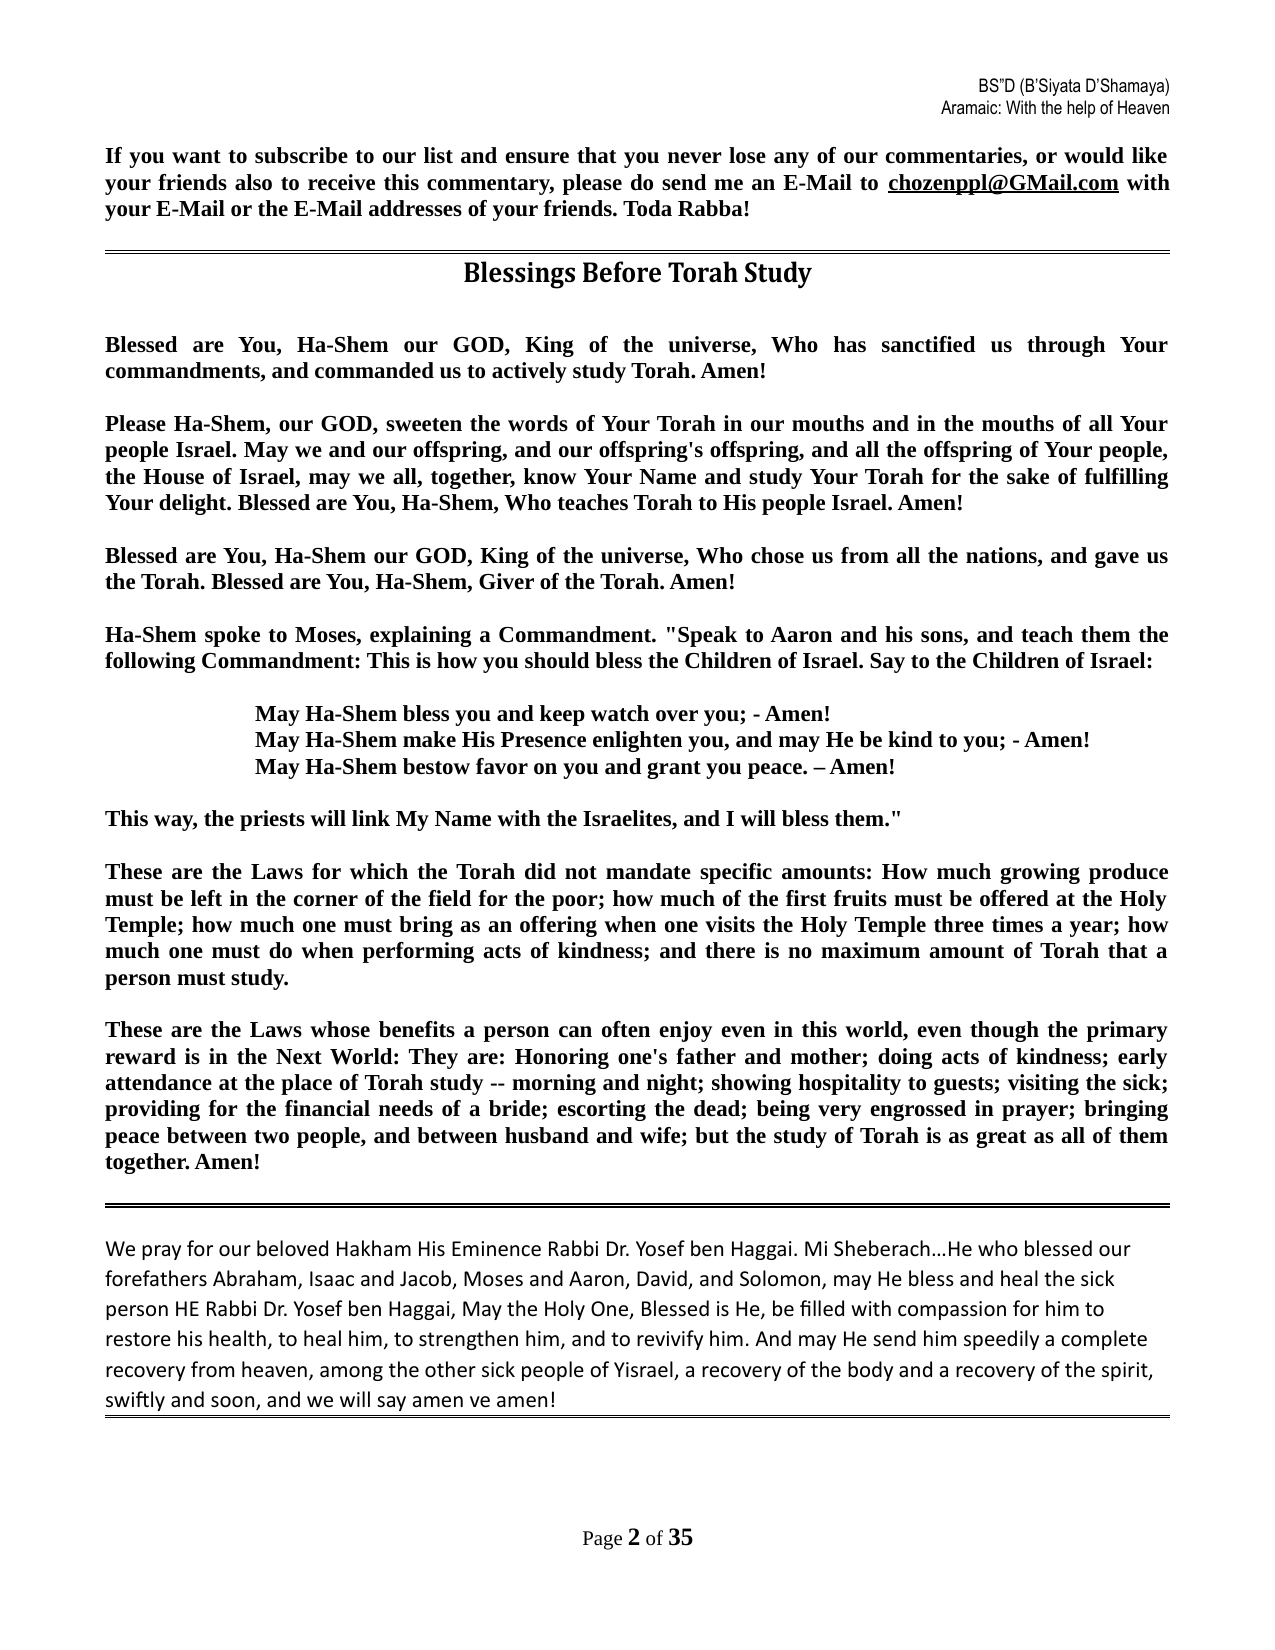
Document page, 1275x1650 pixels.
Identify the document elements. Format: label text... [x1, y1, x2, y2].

text Blessed are You, Ha-Shem our GOD, King of the universe, Who has sanctified us through Your commandments, and commanded us to actively study Torah. Amen! [105, 331, 1170, 384]
text If you want to subscribe to our list and ensure that you never lose any of our commentaries, or would like your friends also to receive this commentary, please do send me an E-Mail to chozenppl@GMail.com with your E-Mail or the E-Mail addresses of your friends. Toda Rabba! [105, 142, 1170, 221]
text Ha-Shem spoke to Moses, explaining a Commandment. "Speak to Aaron and his sons, and teach them the following Commandment: This is how you should bless the Children of Israel. Say to the Children of Israel: [105, 621, 1170, 674]
text We pray for our beloved Hakham His Eminence Rabbi Dr. Yosef ben Haggai. Mi Sheberach…He who blessed our forefathers Abraham, Isaac and Jacob, Moses and Aaron, David, and Solomon, may He bless and heal the sick person HE Rabbi Dr. Yosef ben Haggai, May the Holy One, Blessed is He, be filled with compassion for him to restore his health, to heal him, to strengthen him, and to revivify him. And may He send him speedily a complete recovery from heaven, among the other sick people of Yisrael, a recovery of the body and a recovery of the spirit, swiftly and soon, and we will say amen ve amen! [105, 1234, 1170, 1415]
text May Ha-Shem bestow favor on you and grant you peace. – Amen! [180, 753, 1170, 779]
text Blessed are You, Ha-Shem our GOD, King of the universe, Who chose us from all the nations, and gave us the Torah. Blessed are You, Ha-Shem, Giver of the Torah. Amen! [105, 542, 1170, 595]
text This way, the priests will link My Name with the Israelites, and I will bless them." [105, 806, 1170, 832]
text Blessings Before Torah Study [105, 254, 1170, 288]
text These are the Laws whose benefits a person can often enjoy even in this world, even though the primary reward is in the Next World: They are: Honoring one's father and mother; doing acts of kindness; early attendance at the place of Torah study -- morning and night; showing hospitality to guests; visiting the sick; providing for the financial needs of a bride; escorting the dead; being very engrossed in prayer; bringing peace between two people, and between husband and wife; but the study of Torah is as great as all of them together. Amen! [105, 1016, 1170, 1174]
text These are the Laws for which the Torah did not mandate specific amounts: How much growing produce must be left in the corner of the field for the poor; how much of the first fruits must be offered at the Holy Temple; how much one must bring as an offering when one visits the Holy Temple three times a year; how much one must do when performing acts of kindness; and there is no maximum amount of Torah that a person must study. [105, 858, 1170, 990]
text Please Ha-Shem, our GOD, sweeten the words of Your Torah in our mouths and in the mouths of all Your people Israel. May we and our offspring, and our offspring's offspring, and all the offspring of Your people, the House of Israel, may we all, together, know Your Name and study Your Torah for the sake of fulfilling Your delight. Blessed are You, Ha-Shem, Who teaches Torah to His people Israel. Amen! [105, 410, 1170, 516]
text May Ha-Shem make His Presence enlighten you, and may He be kind to you; - Amen! [180, 726, 1170, 753]
text May Ha-Shem bless you and keep watch over you; - Amen! [180, 700, 1170, 726]
